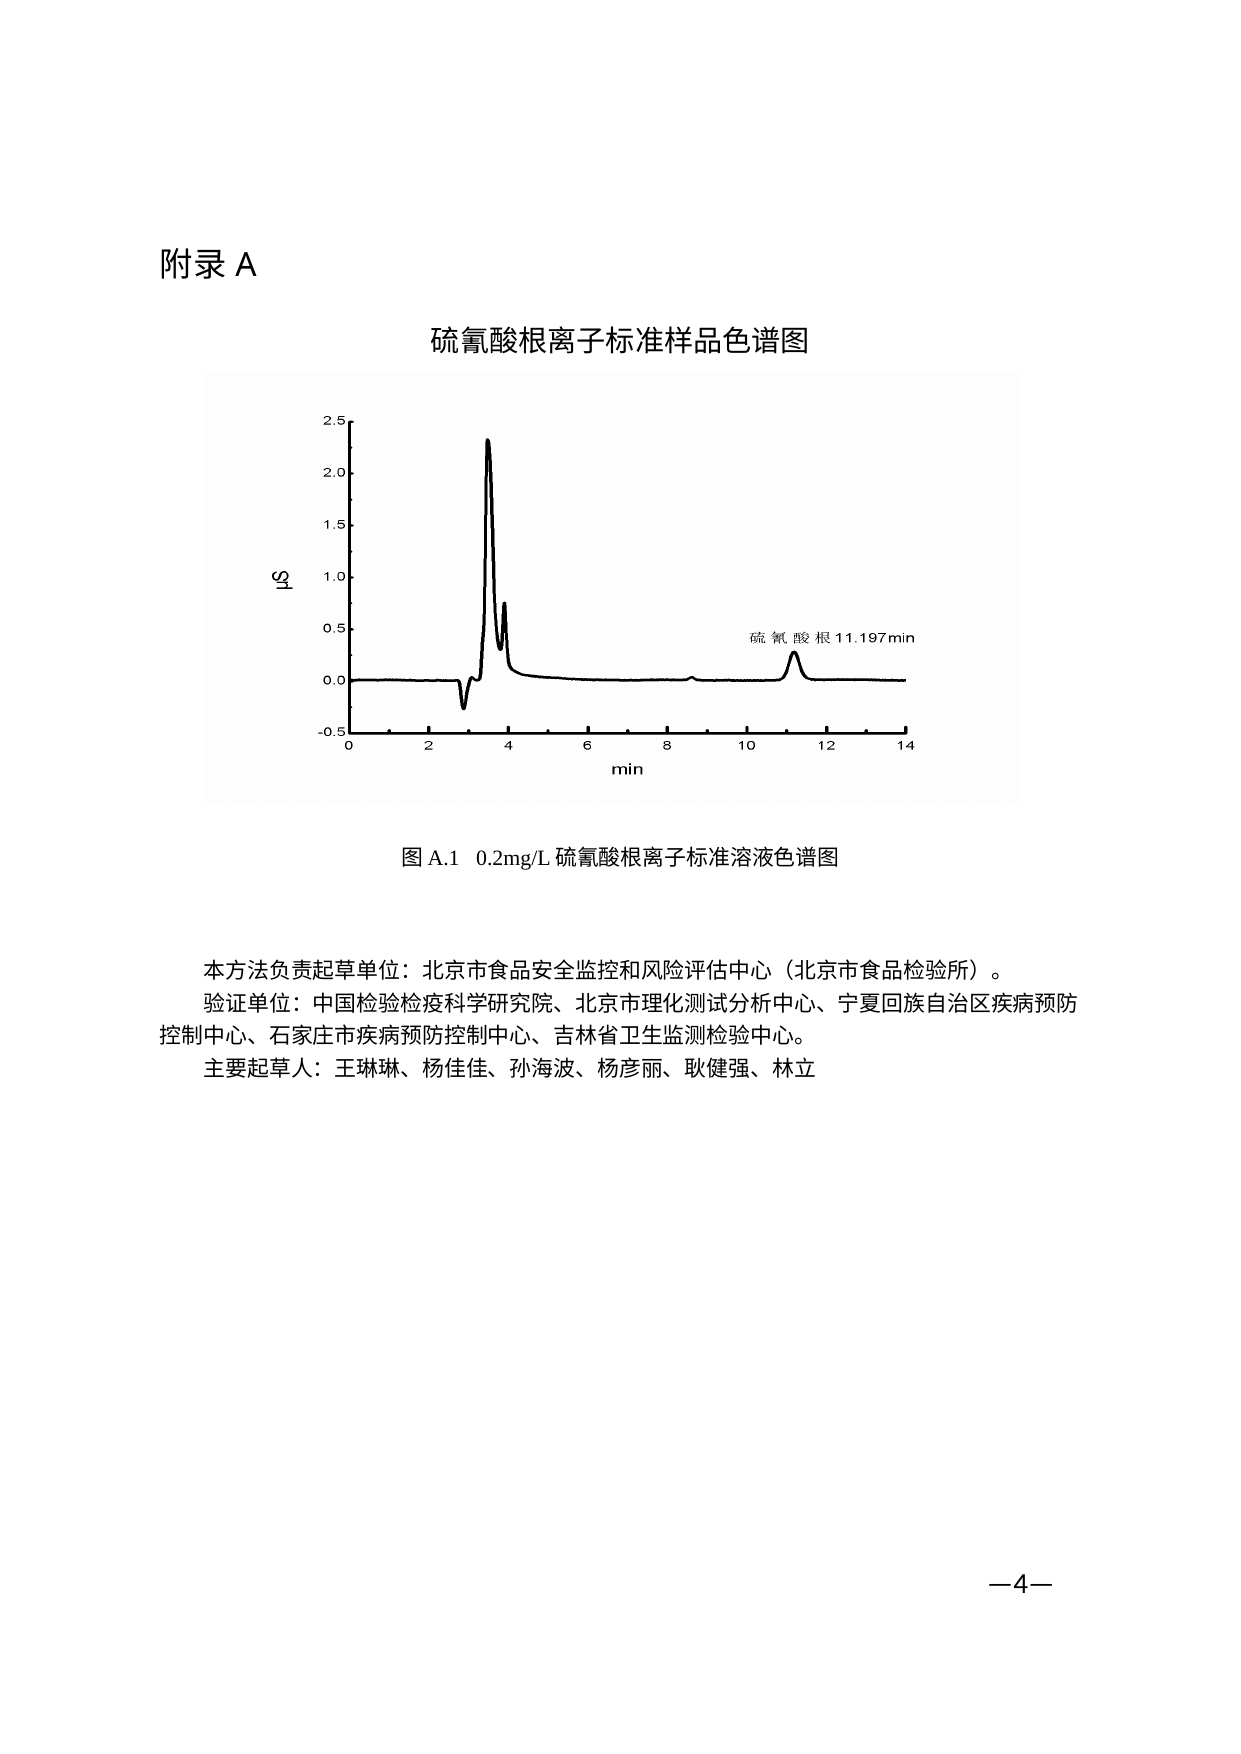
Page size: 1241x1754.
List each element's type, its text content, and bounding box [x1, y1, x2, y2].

text 附录 A [159, 229, 1081, 294]
text 本方法负责起草单位：北京市食品安全监控和风险评估中心（北京市食品检验所）。 [159, 953, 1081, 985]
picture [203, 371, 1019, 805]
text 图A.1 0.2mg/L硫氰酸根离子标准溶液色谱图 [159, 839, 1081, 872]
text 验证单位：中国检验检疫科学研究院、北京市理化测试分析中心、宁夏回族自治区疾病预防控制中心、石家庄市疾病预防控制中心、吉林省卫生监测检验中心。 [159, 985, 1081, 1050]
text 硫氰酸根离子标准样品色谱图 [159, 307, 1081, 372]
text 主要起草人：王琳琳、杨佳佳、孙海波、杨彦丽、耿健强、林立 [159, 1050, 1081, 1083]
